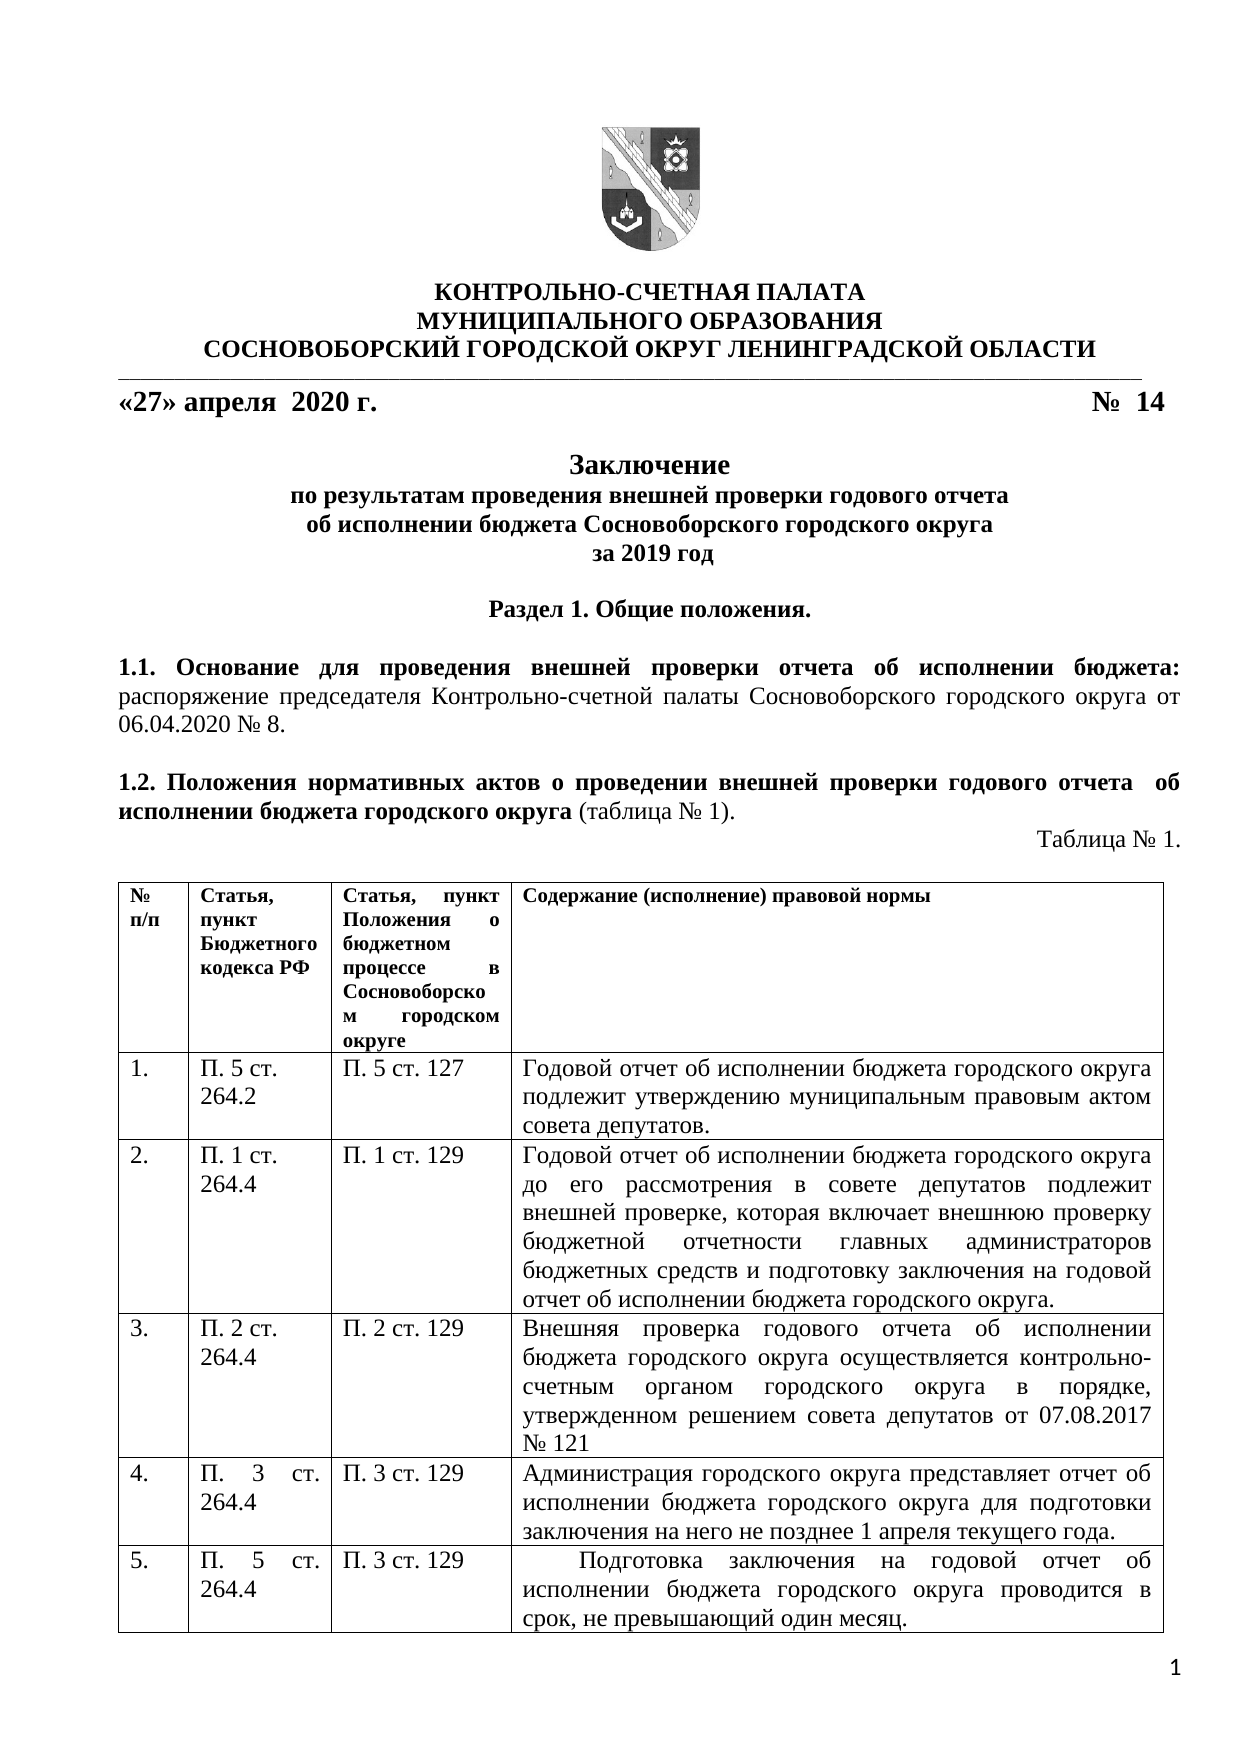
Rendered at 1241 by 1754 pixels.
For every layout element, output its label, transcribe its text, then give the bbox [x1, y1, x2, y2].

text ___________________________________________________________________________________________ [118, 363, 1181, 384]
text Заключение [118, 447, 1181, 480]
table_cell Годовой отчет об исполнении бюджета городского округа до его рассмотрения в совете депутатов подлежит внешней проверке, которая включает внешнюю проверку бюджетной отчетности главных администраторов бюджетных средств и подготовку заключения на годовой отчет об исполнении бюджета городского округа. [512, 1140, 1163, 1312]
text МУНИЦИПАЛЬНОГО ОБРАЗОВАНИЯ [118, 306, 1181, 334]
table_cell 4. [119, 1458, 188, 1544]
table_cell Администрация городского округа представляет отчет об исполнении бюджета городского округа для подготовки заключения на него не позднее 1 апреля текущего года. [512, 1458, 1163, 1544]
text за 2019 год [118, 538, 1181, 567]
table_cell 5. [119, 1546, 188, 1632]
text Раздел 1. Общие положения. [118, 594, 1181, 623]
table_cell П. 3 ст. 264.4 [189, 1458, 331, 1544]
table_cell Подготовка заключения на годовой отчет об исполнении бюджета городского округа проводится в срок, не превышающий один месяц. [512, 1546, 1163, 1632]
table_cell П. 1 ст. 264.4 [189, 1140, 331, 1312]
table_cell П. 2 ст. 129 [332, 1314, 511, 1457]
table_cell П. 5 ст. 127 [332, 1053, 511, 1139]
table_cell П. 5 ст. 264.2 [189, 1053, 331, 1139]
table_header Статья, пункт Положения о бюджетном процессе в Сосновоборском городском округе [332, 883, 511, 1052]
table_header Содержание (исполнение) правовой нормы [512, 883, 1163, 1052]
table_cell П. 2 ст. 264.4 [189, 1314, 331, 1457]
table_cell Внешняя проверка годового отчета об исполнении бюджета городского округа осуществляется контрольно-счетным органом городского округа в порядке, утвержденном решением совета депутатов от 07.08.2017 № 121 [512, 1314, 1163, 1457]
table_header Статья, пункт Бюджетного кодекса РФ [189, 883, 331, 1052]
table_cell 1. [119, 1053, 188, 1139]
text по результатам проведения внешней проверки годового отчета [118, 480, 1181, 509]
table_cell П. 1 ст. 129 [332, 1140, 511, 1312]
table_cell 2. [119, 1140, 188, 1312]
table_cell Годовой отчет об исполнении бюджета городского округа подлежит утверждению муниципальным правовым актом совета депутатов. [512, 1053, 1163, 1139]
table_cell П. 3 ст. 129 [332, 1458, 511, 1544]
text об исполнении бюджета Сосновоборского городского округа [118, 509, 1181, 538]
text 1.2. Положения нормативных актов о проведении внешней проверки годового отчета об исполнении бюджета городского округа (таблица № 1). [118, 767, 1181, 824]
text КОНТРОЛЬНО-СЧЕТНАЯ ПАЛАТА [118, 277, 1181, 306]
text Таблица № 1. [118, 824, 1181, 853]
text 1.1. Основание для проведения внешней проверки отчета об исполнении бюджета: распоряжение председателя Контрольно-счетной палаты Сосновоборского городского округа от 06.04.2020 № 8. [118, 652, 1181, 738]
picture [601, 125, 702, 254]
table_cell П. 3 ст. 129 [332, 1546, 511, 1632]
table_cell П. 5 ст. 264.4 [189, 1546, 331, 1632]
table_header № п/п [119, 883, 188, 1052]
text СОСНОВОБОРСКИЙ ГОРОДСКОЙ ОКРУГ ЛЕНИНГРАДСКОЙ ОБЛАСТИ [118, 334, 1181, 363]
table_cell 3. [119, 1314, 188, 1457]
text «27» апреля 2020 г. № 14 [118, 384, 1181, 418]
